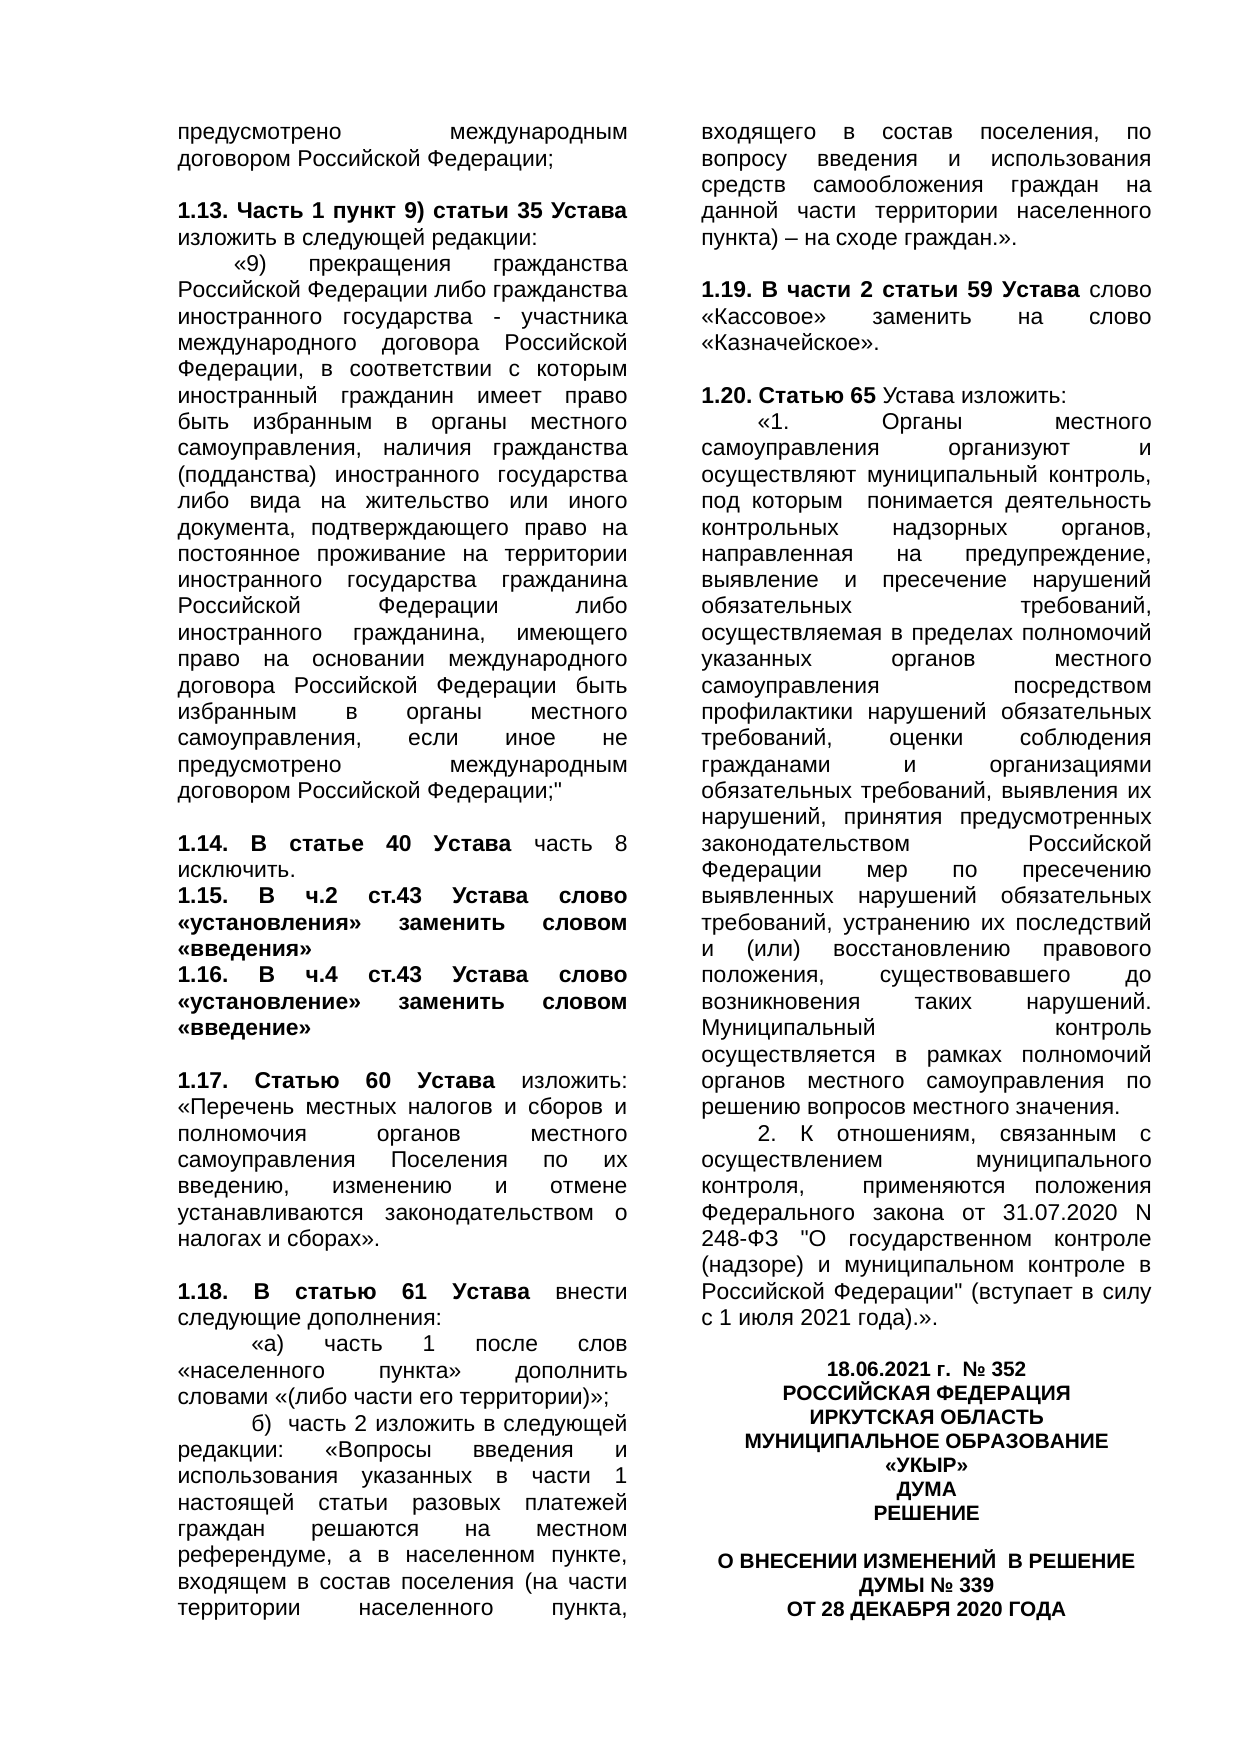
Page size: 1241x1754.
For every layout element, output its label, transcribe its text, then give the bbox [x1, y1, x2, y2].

text МУНИЦИПАЛЬНОЕ ОБРАЗОВАНИЕ «УКЫР» [701, 1429, 1152, 1477]
text РОССИЙСКАЯ ФЕДЕРАЦИЯ [701, 1381, 1152, 1405]
subtitle ДУМА [701, 1477, 1152, 1501]
text 1.13. Часть 1 пункт 9) статьи 35 Устава изложить в следующей редакции: [177, 197, 627, 250]
text 1.20. Статью 65 Устава изложить: [701, 382, 1152, 408]
text «1. Органы местного самоуправления организуют и осуществляют муниципальный контроль, под которым понимается деятельность контрольных надзорных органов, направленная на предупреждение, выявление и пресечение нарушений обязательных требований, осуществляемая в пределах полномочий указанных органов местного самоуправления посредством профилактики нарушений обязательных требований, оценки соблюдения гражданами и организациями обязательных требований, выявления их нарушений, принятия предусмотренных законодательством Российской Федерации мер по пресечению выявленных нарушений обязательных требований, устранению их последствий и (или) восстановлению правового положения, существовавшего до возникновения таких нарушений. Муниципальный контроль осуществляется в рамках полномочий органов местного самоуправления по решению вопросов местного значения. [701, 408, 1152, 1119]
text ОТ 28 ДЕКАБРЯ 2020 ГОДА [701, 1596, 1152, 1620]
text 18.06.2021 г. № 352 [701, 1357, 1152, 1381]
text РЕШЕНИЕ [701, 1501, 1152, 1524]
text 1.18. В статью 61 Устава внести следующие дополнения: [177, 1278, 627, 1330]
text 1.14. В статье 40 Устава часть 8 исключить. [177, 830, 627, 882]
text «9) прекращения гражданства Российской Федерации либо гражданства иностранного государства - участника международного договора Российской Федерации, в соответствии с которым иностранный гражданин имеет право быть избранным в органы местного самоуправления, наличия гражданства (подданства) иностранного государства либо вида на жительство или иного документа, подтверждающего право на постоянное проживание на территории иностранного государства гражданина Российской Федерации либо иностранного гражданина, имеющего право на основании международного договора Российской Федерации быть избранным в органы местного самоуправления, если иное не предусмотрено международным договором Российской Федерации;" [177, 250, 627, 803]
list б) часть 2 изложить в следующей редакции: «Вопросы введения и использования указанных в части 1 настоящей статьи разовых платежей граждан решаются на местном референдуме, а в населенном пункте, входящем в состав поселения (на части территории населенного пункта, входящего в состав поселения, по вопросу введения и использования средств самообложения граждан на данной части территории населенного пункта) – на сходе граждан.». [701, 118, 1152, 250]
text 1.16. В ч.4 ст.43 Устава слово «установление» заменить словом «введение» [177, 961, 627, 1041]
list б) часть 2 изложить в следующей редакции: «Вопросы введения и использования указанных в части 1 настоящей статьи разовых платежей граждан решаются на местном референдуме, а в населенном пункте, входящем в состав поселения (на части территории населенного пункта, входящего в состав поселения, по вопросу введения и использования средств самообложения граждан на данной части территории населенного пункта) – на сходе граждан.». [177, 1409, 627, 1620]
text О ВНЕСЕНИИ ИЗМЕНЕНИЙ В РЕШЕНИЕ ДУМЫ № 339 [701, 1548, 1152, 1596]
text 1.15. В ч.2 ст.43 Устава слово «установления» заменить словом «введения» [177, 882, 627, 961]
text 2. К отношениям, связанным с осуществлением муниципального контроля, применяются положения Федерального закона от 31.07.2020 N 248-ФЗ "О государственном контроле (надзоре) и муниципальном контроле в Российской Федерации" (вступает в силу с 1 июля 2021 года).». [701, 1119, 1152, 1330]
text 1.17. Статью 60 Устава изложить: «Перечень местных налогов и сборов и полномочия органов местного самоуправления Поселения по их введению, изменению и отмене устанавливаются законодательством о налогах и сборах». [177, 1067, 627, 1251]
subtitle ИРКУТСКАЯ ОБЛАСТЬ [701, 1405, 1152, 1429]
text 1.19. В части 2 статьи 59 Устава слово «Кассовое» заменить на слово «Казначейское». [701, 276, 1152, 355]
list «а) часть 1 после слов «населенного пункта» дополнить словами «(либо части его территории)»; [177, 1330, 627, 1409]
